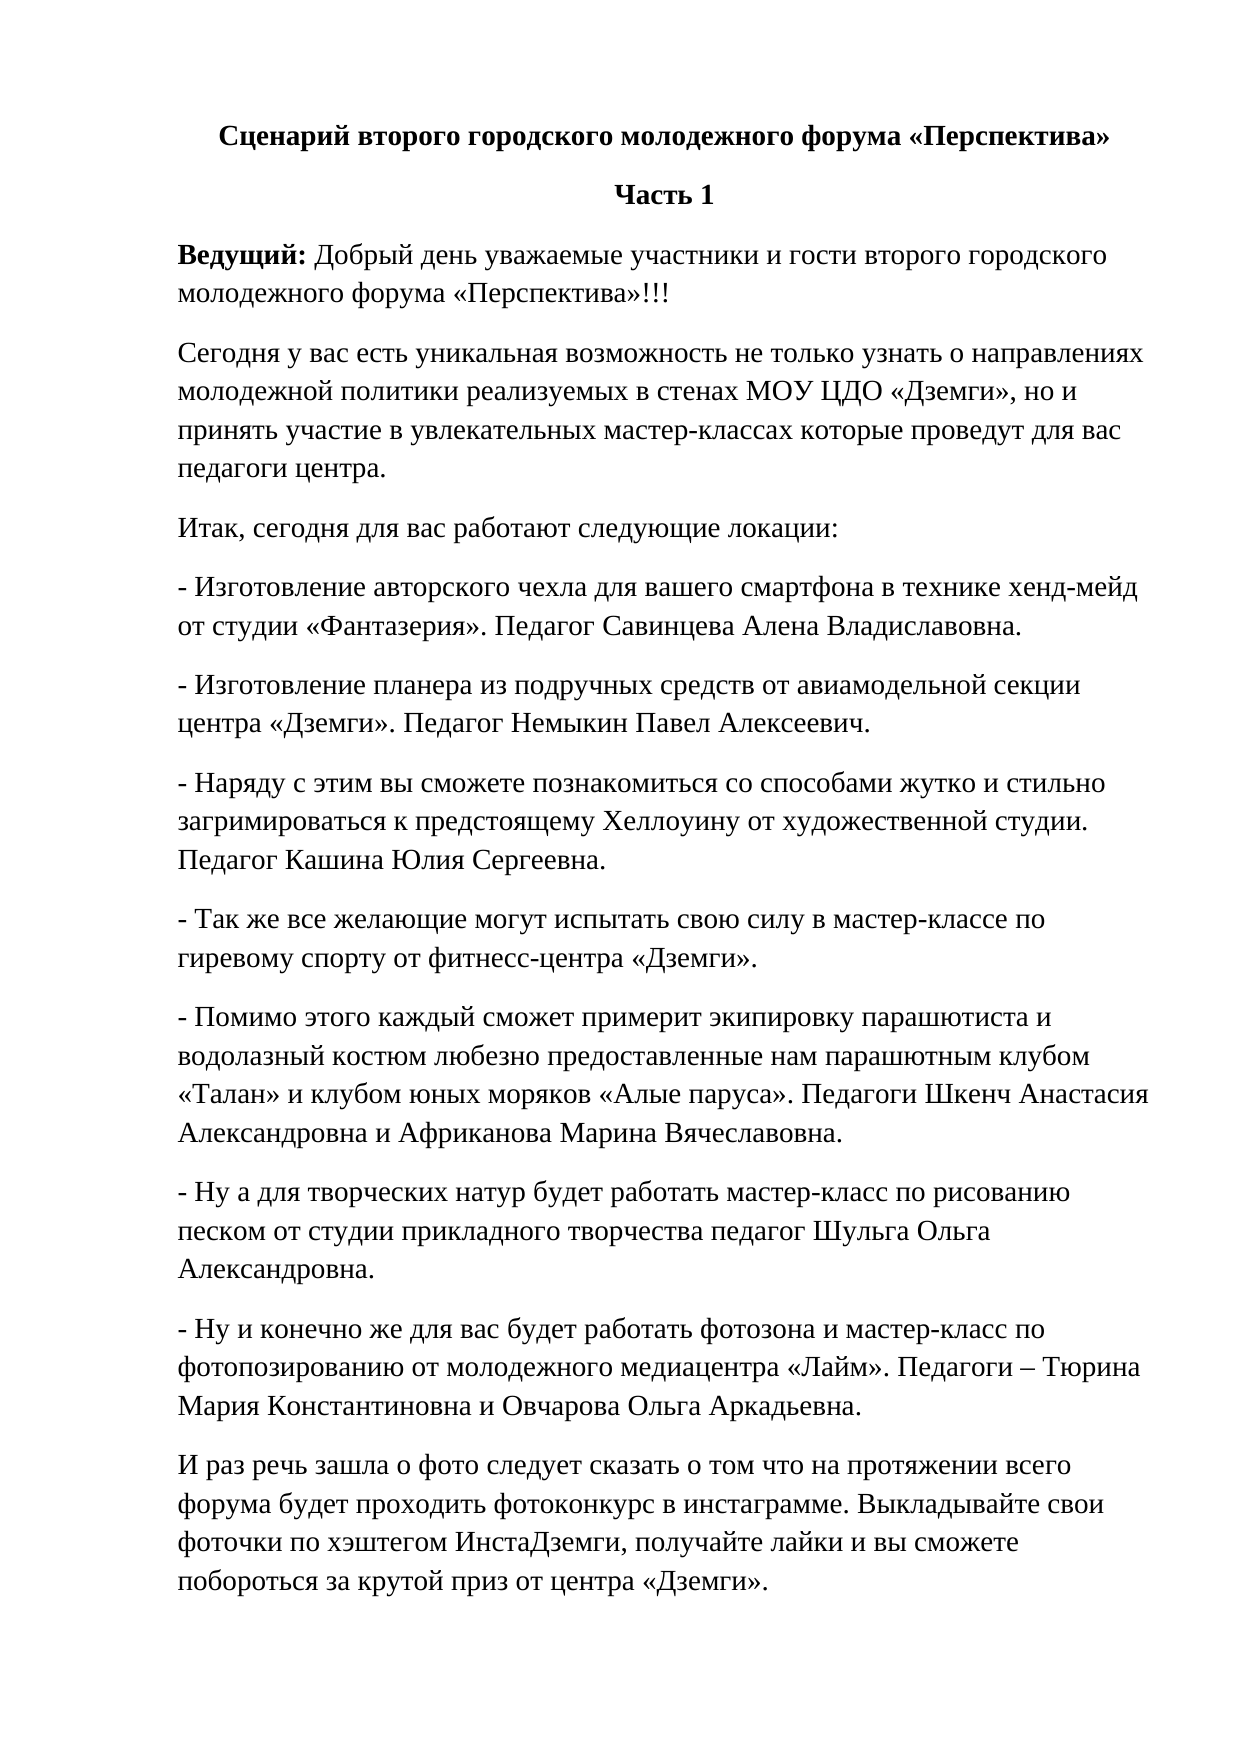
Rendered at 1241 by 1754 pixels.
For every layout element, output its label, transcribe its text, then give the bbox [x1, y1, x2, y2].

text - Ну и конечно же для вас будет работать фотозона и мастер-класс по фотопозированию от молодежного медиацентра «Лайм». Педагоги – Тюрина Мария Константиновна и Овчарова Ольга Аркадьевна. [177, 1311, 1152, 1421]
text Часть 1 [177, 177, 1152, 211]
text И раз речь зашла о фото следует сказать о том что на протяжении всего форума будет проходить фотоконкурс в инстаграмме. Выкладывайте свои фоточки по хэштегом ИнстаДземги, получайте лайки и вы сможете побороться за крутой приз от центра «Дземги». [177, 1447, 1152, 1596]
text Сценарий второго городского молодежного форума «Перспектива» [177, 118, 1152, 152]
text - Изготовление планера из подручных средств от авиамодельной секции центра «Дземги». Педагог Немыкин Павел Алексеевич. [177, 667, 1152, 739]
text Ведущий: Добрый день уважаемые участники и гости второго городского молодежного форума «Перспектива»!!! [177, 237, 1152, 309]
text - Ну а для творческих натур будет работать мастер-класс по рисованию песком от студии прикладного творчества педагог Шульга Ольга Александровна. [177, 1174, 1152, 1285]
text Итак, сегодня для вас работают следующие локации: [177, 510, 1152, 543]
text - Так же все желающие могут испытать свою силу в мастер-классе по гиревому спорту от фитнесс-центра «Дземги». [177, 901, 1152, 973]
text - Помимо этого каждый сможет примерит экипировку парашютиста и водолазный костюм любезно предоставленные нам парашютным клубом «Талан» и клубом юных моряков «Алые паруса». Педагоги Шкенч Анастасия Александровна и Африканова Марина Вячеславовна. [177, 999, 1152, 1148]
text - Наряду с этим вы сможете познакомиться со способами жутко и стильно загримироваться к предстоящему Хеллоуину от художественной студии. Педагог Кашина Юлия Сергеевна. [177, 765, 1152, 876]
text - Изготовление авторского чехла для вашего смартфона в технике хенд-мейд от студии «Фантазерия». Педагог Савинцева Алена Владиславовна. [177, 569, 1152, 641]
text Сегодня у вас есть уникальная возможность не только узнать о направлениях молодежной политики реализуемых в стенах МОУ ЦДО «Дземги», но и принять участие в увлекательных мастер-классах которые проведут для вас педагоги центра. [177, 335, 1152, 484]
